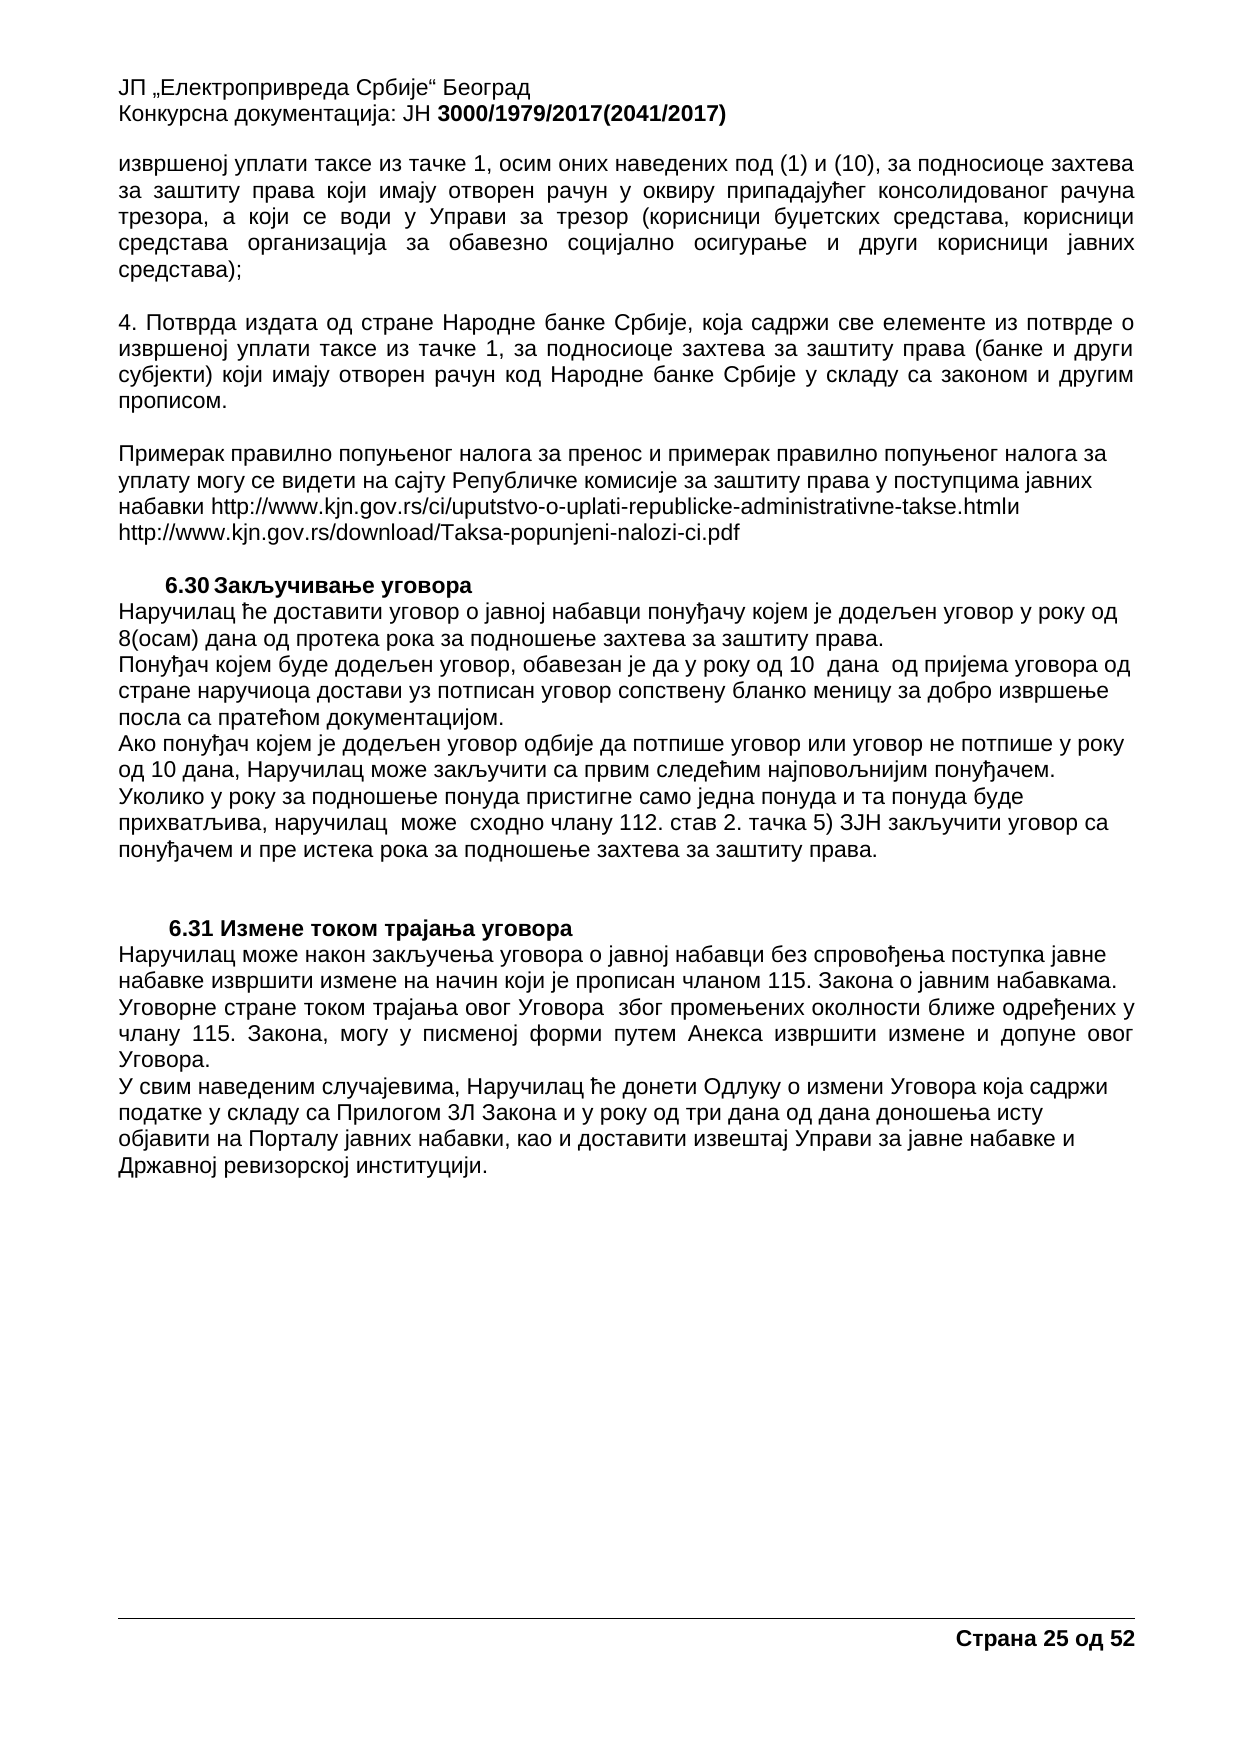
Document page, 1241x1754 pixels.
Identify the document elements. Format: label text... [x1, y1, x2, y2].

text Наручилац може након закључења уговора о јавној набавци без спровођења поступка јавне набавке извршити измене на начин који је прописан чланом 115. Закона о јавним набавкама. [118, 941, 1135, 994]
text У свим наведеним случајевима, Наручилац ће донети Одлуку о измени Уговора која садржи податке у складу са Прилогом 3Л Закона и у року од три дана од дана доношења исту објавити на Порталу јавних набавки, као и доставити извештај Управи за јавне набавке и Државној ревизорској институцији. [118, 1073, 1135, 1178]
list Закључивање уговора [165, 572, 1135, 598]
text Понуђач којем буде додељен уговор, обавезан је да у року од 10 дана од пријема уговора од стране наручиоца достави уз потписан уговор сопствену бланко меницу за добро извршење посла са пратећом документацијом. [118, 651, 1135, 730]
text 4. Потврда издата од стране Народне банке Србије, која садржи све елементе из потврде о извршеној уплати таксе из тачке 1, за подносиоце захтева за заштиту права (банке и други субјекти) који имају отворен рачун код Народне банке Србије у складу са законом и другим прописом. [118, 308, 1135, 414]
text Уговорне стране током трајања овог Уговора због промењених околности ближе одређених у члану 115. Закона, могу у писменој форми путем Анекса извршити измене и допуне овог Уговора. [118, 994, 1135, 1073]
text Наручилац ће доставити уговор о јавној набавци понуђачу којем је додељен уговор у року од 8(осам) дана од протека рока за подношење захтева за заштиту права. [118, 598, 1135, 651]
text Примерак правилно попуњеног налога за пренос и примерак правилно попуњеног налога за уплату могу се видети на сајту Републичке комисије за заштиту права у поступцима јавних набавки http://www.kjn.gov.rs/ci/uputstvo-o-uplati-republicke-administrativne-takse.htmlи http://www.kjn.gov.rs/download/Taksa-popunjeni-nalozi-ci.pdf [118, 440, 1135, 546]
text извршеној уплати таксе из тачке 1, осим оних наведених под (1) и (10), за подносиоце захтева за заштиту права који имају отворен рачун у оквиру припадајућег консолидованог рачуна трезора, а који се води у Управи за трезор (корисници буџетских средстава, корисници средстава организација за обавезно социјално осигурање и други корисници јавних средстава); [118, 150, 1135, 282]
text 6.31 Измене током трајања уговора [162, 914, 1135, 941]
text Уколико у року за подношење понуда пристигне само једна понуда и та понуда буде прихватљива, наручилац може сходно члану 112. став 2. тачка 5) ЗЈН закључити уговор са понуђачем и пре истека рока за подношење захтева за заштиту права. [118, 783, 1135, 862]
text Ако понуђач којем је додељен уговор одбије да потпише уговор или уговор не потпише у року од 10 дана, Наручилац може закључити са првим следећим најповољнијим понуђачем. [118, 730, 1135, 783]
